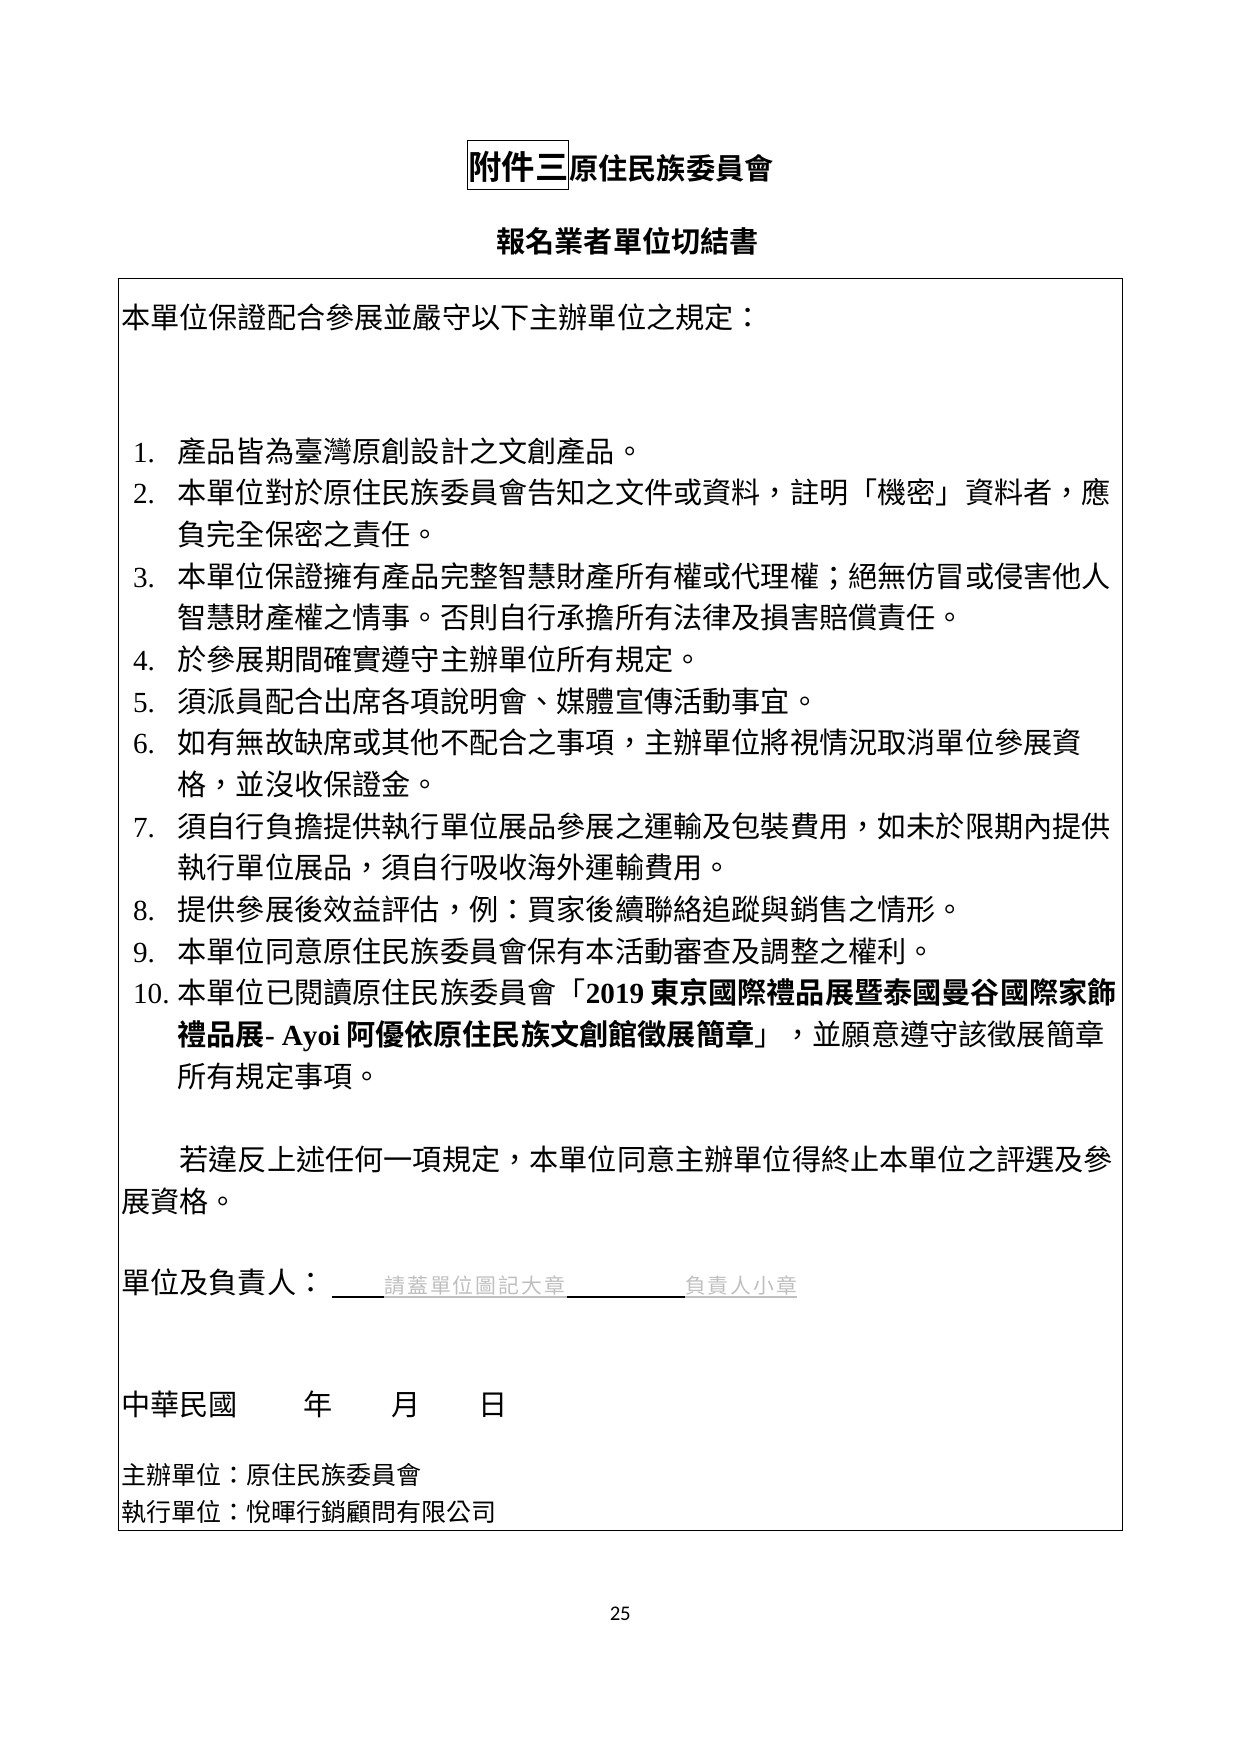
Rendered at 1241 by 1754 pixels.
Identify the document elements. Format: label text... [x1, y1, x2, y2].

text 報名業者單位切結書 [118, 203, 1122, 278]
text 附件三原住民族委員會 [118, 128, 1122, 203]
table_header 本單位保證配合參展並嚴守以下主辦單位之規定： 產品皆為臺灣原創設計之文創產品。 本單位對於原住民族委員會告知之文件或資料，註明「機密」資料者，應負完全保密之責任。 本單位保證擁有產品完整智慧財產所有權或代理權；絕無仿冒或侵害他人智慧財產權之情事。否則自行承擔所有法律及損害賠償責任。 於參展期間確實遵守主辦單位所有規定。 須派員配合出席各項說明會、媒體宣傳活動事宜。 如有無故缺席或其他不配合之事項，主辦單位將視情況取消單位參展資格，並沒收保證金。 須自行負擔提供執行單位展品參展之運輸及包裝費用，如未於限期內提供執行單位展品，須自行吸收海外運輸費用。 提供參展後效益評估，例：買家後續聯絡追蹤與銷售之情形。 本單位同意原住民族委員會保有本活動審查及調整之權利。 本單位已閱讀原住民族委員會「2019東京國際禮品展暨泰國曼谷國際家飾禮品展- Ayoi阿優依原住民族文創館徵展簡章」，並願意遵守該徵展簡章所有規定事項。 若違反上述任何一項規定，本單位同意主辦單位得終止本單位之評選及參展資格。 單位及負責人： 請蓋單位圖記大章 負責人小章 中華民國 年 月 日 主辦單位：原住民族委員會 執行單位：悅暉行銷顧問有限公司 [119, 279, 1122, 1529]
